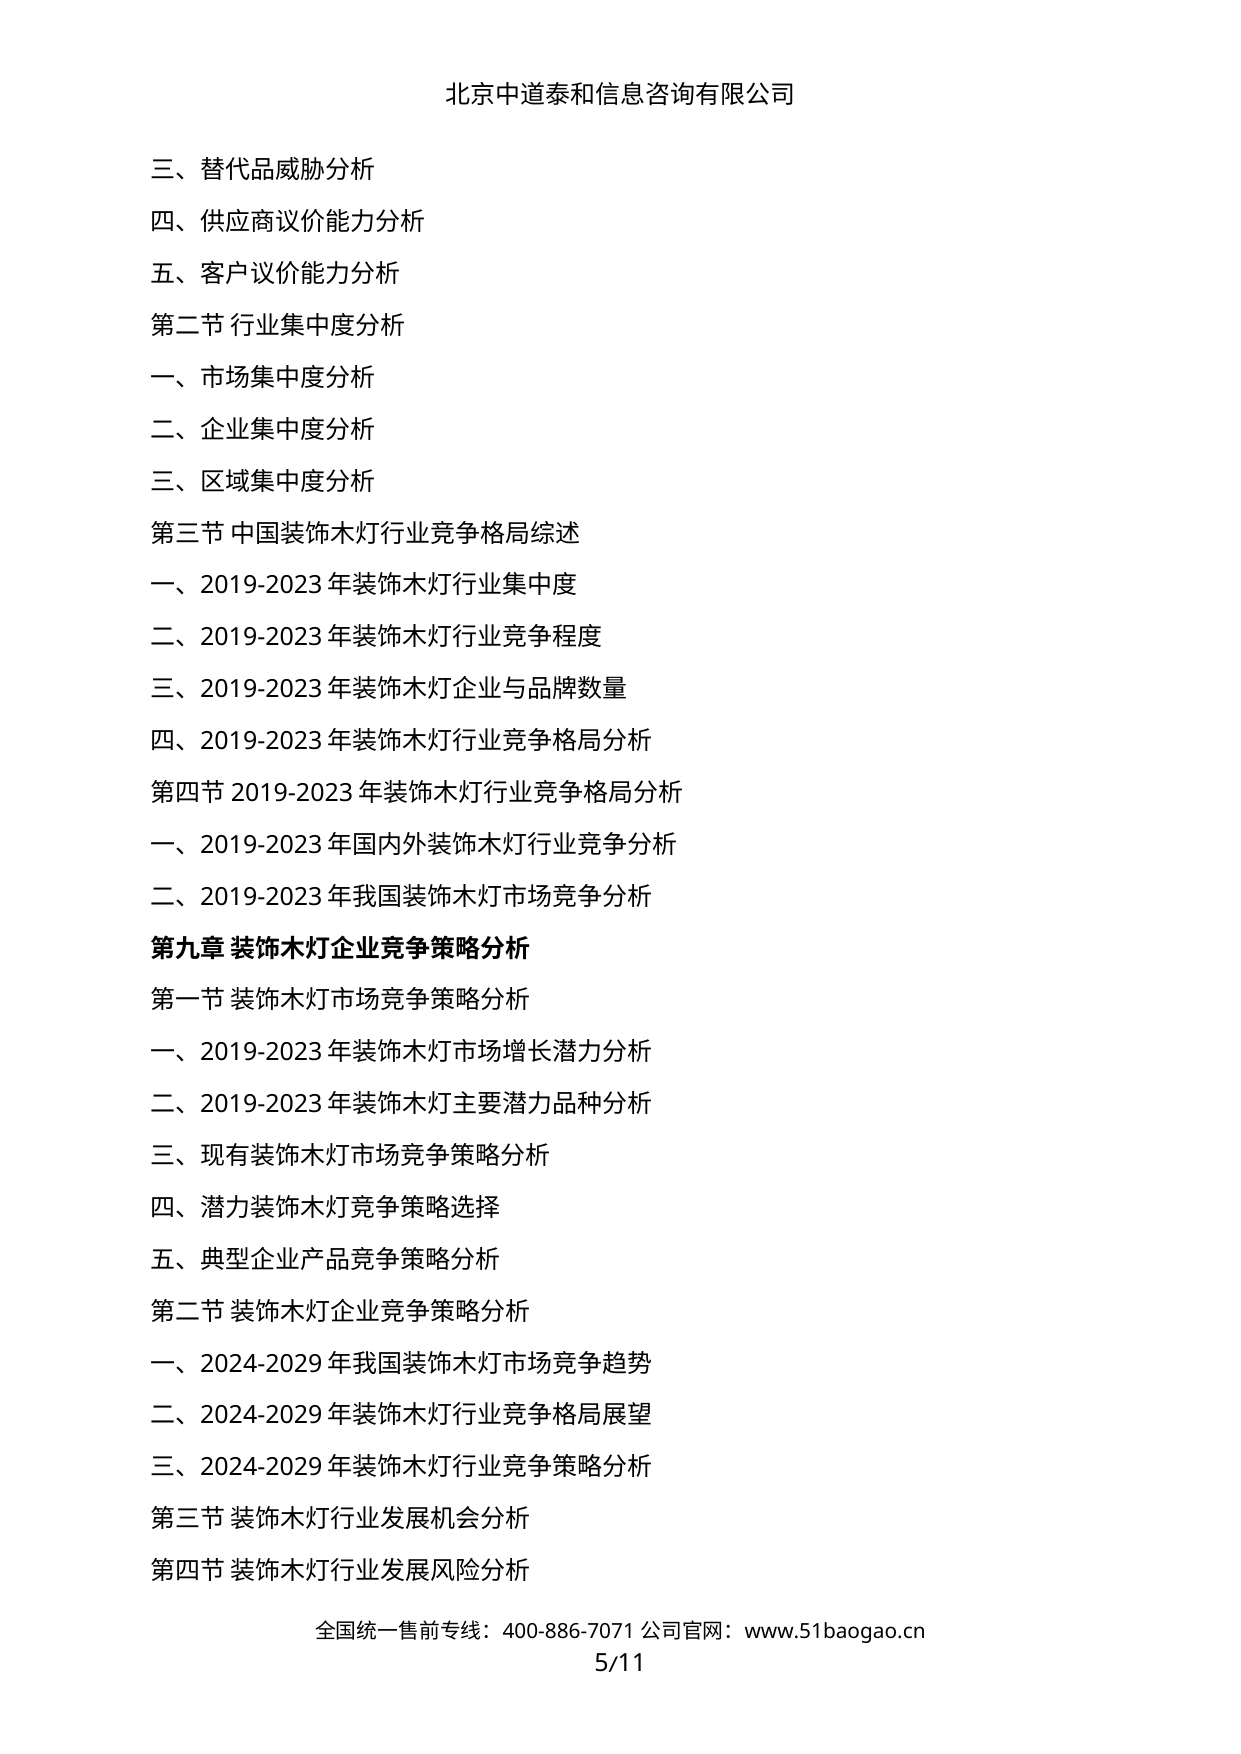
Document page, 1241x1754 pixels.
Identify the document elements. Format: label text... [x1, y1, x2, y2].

text 三、区域集中度分析 [150, 461, 1090, 497]
text 一、2019-2023年装饰木灯行业集中度 [150, 565, 1090, 601]
text 第二节 行业集中度分析 [150, 306, 1090, 342]
text 第一节 装饰木灯市场竞争策略分析 [150, 980, 1090, 1016]
text 第四节 装饰木灯行业发展风险分析 [150, 1551, 1090, 1587]
text 一、2019-2023年装饰木灯市场增长潜力分析 [150, 1032, 1090, 1068]
text 四、供应商议价能力分析 [150, 202, 1090, 238]
text 五、典型企业产品竞争策略分析 [150, 1239, 1090, 1276]
text 二、2019-2023年我国装饰木灯市场竞争分析 [150, 876, 1090, 912]
text 第九章 装饰木灯企业竞争策略分析 [150, 928, 1090, 964]
text 三、现有装饰木灯市场竞争策略分析 [150, 1136, 1090, 1172]
text 四、2019-2023年装饰木灯行业竞争格局分析 [150, 721, 1090, 757]
text 第三节 中国装饰木灯行业竞争格局综述 [150, 513, 1090, 549]
text 第二节 装饰木灯企业竞争策略分析 [150, 1291, 1090, 1327]
text 二、2019-2023年装饰木灯行业竞争程度 [150, 617, 1090, 653]
text 三、2019-2023年装饰木灯企业与品牌数量 [150, 669, 1090, 705]
text 三、2024-2029年装饰木灯行业竞争策略分析 [150, 1447, 1090, 1483]
text 二、企业集中度分析 [150, 409, 1090, 446]
text 二、2019-2023年装饰木灯主要潜力品种分析 [150, 1084, 1090, 1120]
text 一、市场集中度分析 [150, 357, 1090, 394]
text 四、潜力装饰木灯竞争策略选择 [150, 1187, 1090, 1224]
text 一、2019-2023年国内外装饰木灯行业竞争分析 [150, 824, 1090, 861]
text 第四节 2019-2023年装饰木灯行业竞争格局分析 [150, 772, 1090, 809]
text 三、替代品威胁分析 [150, 150, 1090, 186]
text 五、客户议价能力分析 [150, 254, 1090, 290]
text 第三节 装饰木灯行业发展机会分析 [150, 1499, 1090, 1535]
text 二、2024-2029年装饰木灯行业竞争格局展望 [150, 1395, 1090, 1431]
text 一、2024-2029年我国装饰木灯市场竞争趋势 [150, 1343, 1090, 1379]
